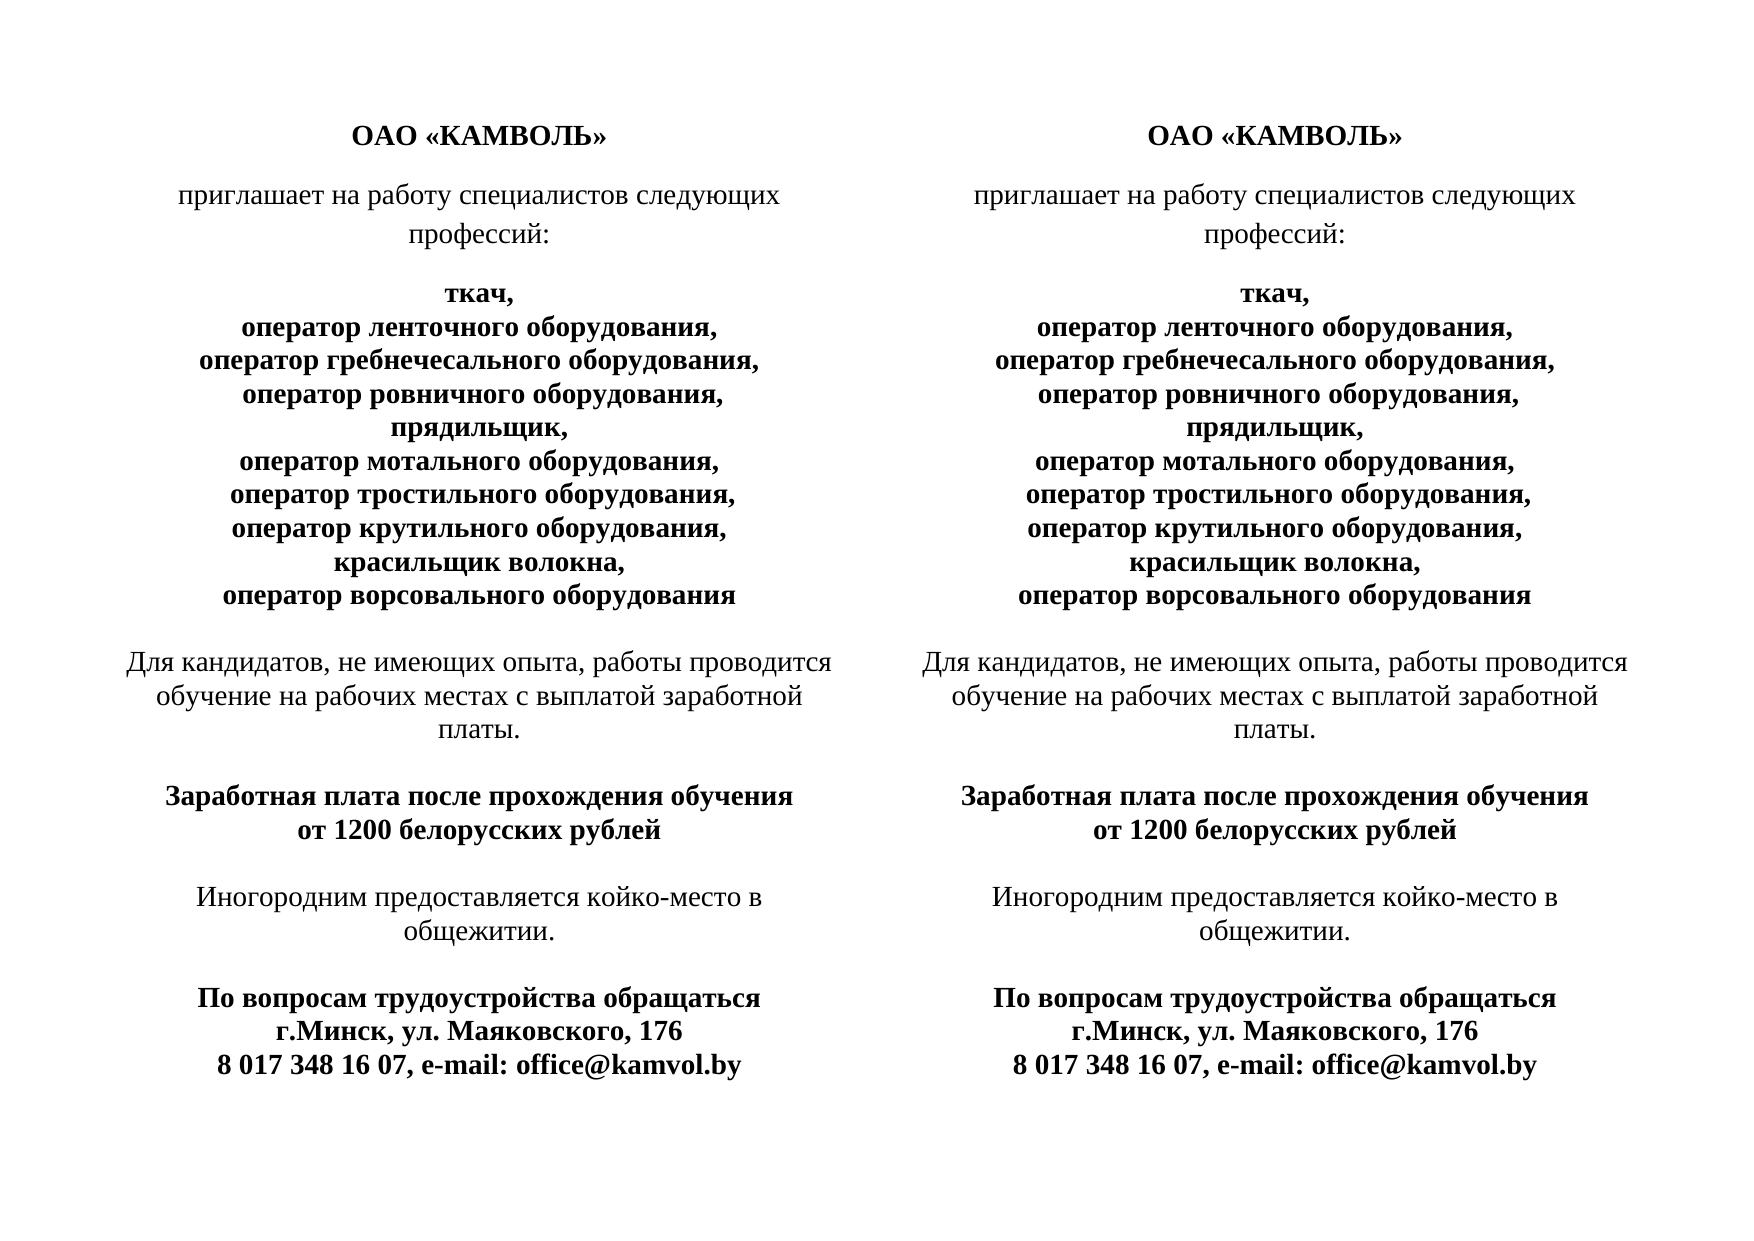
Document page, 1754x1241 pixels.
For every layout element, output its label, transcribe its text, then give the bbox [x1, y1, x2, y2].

text прядильщик, [914, 409, 1636, 443]
text оператор ворсовального оборудования [914, 577, 1636, 611]
text оператор ровничного оборудования, [118, 376, 840, 409]
text г.Минск, ул. Маяковского, 176 [914, 1013, 1636, 1047]
text оператор ленточного оборудования, [914, 309, 1636, 342]
text красильщик волокна, [914, 544, 1636, 577]
text оператор гребнечесального оборудования, [118, 342, 840, 376]
text Для кандидатов, не имеющих опыта, работы проводится обучение на рабочих местах с выплатой заработной платы. [118, 644, 840, 745]
text оператор крутильного оборудования, [118, 510, 840, 544]
text оператор гребнечесального оборудования, [914, 342, 1636, 376]
text прядильщик, [118, 409, 840, 443]
text оператор ленточного оборудования, [118, 309, 840, 342]
text ткач, [914, 275, 1636, 309]
text По вопросам трудоустройства обращаться [118, 980, 840, 1013]
text приглашает на работу специалистов следующих профессий: [914, 177, 1636, 249]
text оператор ровничного оборудования, [914, 376, 1636, 409]
text Иногородним предоставляется койко-место в общежитии. [118, 879, 840, 946]
text Для кандидатов, не имеющих опыта, работы проводится обучение на рабочих местах с выплатой заработной платы. [914, 644, 1636, 745]
text Заработная плата после прохождения обучения [914, 778, 1636, 812]
text оператор тростильного оборудования, [118, 477, 840, 510]
text оператор мотального оборудования, [118, 443, 840, 477]
text ткач, [118, 275, 840, 309]
text оператор крутильного оборудования, [914, 510, 1636, 544]
text от 1200 белорусских рублей [118, 812, 840, 846]
text оператор мотального оборудования, [914, 443, 1636, 477]
text По вопросам трудоустройства обращаться [914, 980, 1636, 1013]
text оператор тростильного оборудования, [914, 477, 1636, 510]
text Иногородним предоставляется койко-место в общежитии. [914, 879, 1636, 946]
text Заработная плата после прохождения обучения [118, 778, 840, 812]
text г.Минск, ул. Маяковского, 176 [118, 1013, 840, 1047]
text красильщик волокна, [118, 544, 840, 577]
text приглашает на работу специалистов следующих профессий: [118, 177, 840, 249]
text 8 017 348 16 07, e-mail: office@kamvol.by [118, 1047, 840, 1080]
text ОАО «КАМВОЛЬ» [914, 118, 1636, 152]
text оператор ворсовального оборудования [118, 577, 840, 611]
text от 1200 белорусских рублей [914, 812, 1636, 846]
text ОАО «КАМВОЛЬ» [118, 118, 840, 152]
text 8 017 348 16 07, e-mail: office@kamvol.by [914, 1047, 1636, 1080]
